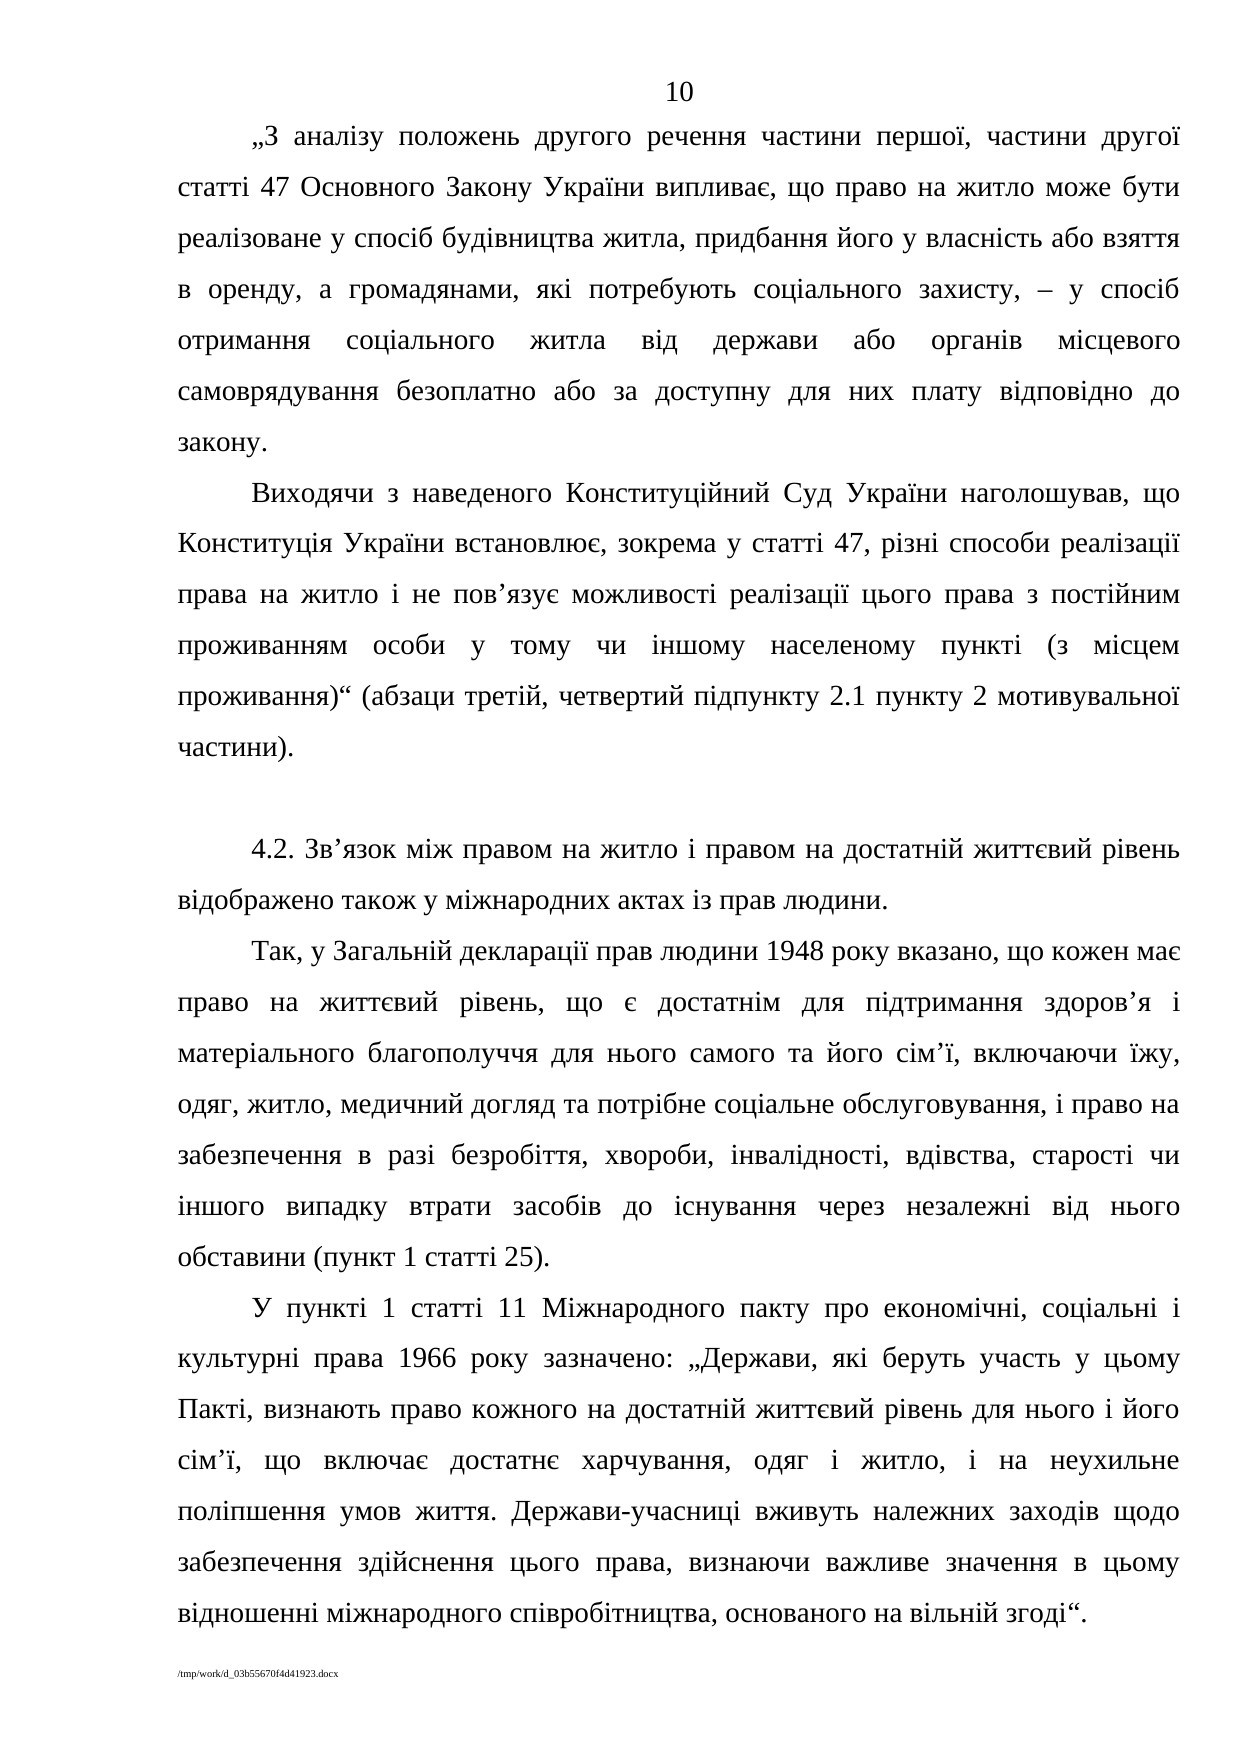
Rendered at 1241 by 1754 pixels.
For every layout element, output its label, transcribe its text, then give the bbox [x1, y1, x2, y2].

text „З аналізу положень другого речення частини першої, частини другої статті 47 Основного Закону України випливає, що право на житло може бути реалізоване у спосіб будівництва житла, придбання його у власність або взяття в оренду, а громадянами, які потребують соціального захисту, – у спосіб отримання соціального житла від держави або органів місцевого самоврядування безоплатно або за доступну для них плату відповідно до закону. [177, 118, 1181, 457]
text У пункті 1 статті 11 Міжнародного пакту про економічні, соціальні і культурні права 1966 року зазначено: „Держави, які беруть участь у цьому Пакті, визнають право кожного на достатній життєвий рівень для нього і його сімʼї, що включає достатнє харчування, одяг і житло, і на неухильне поліпшення умов життя. Держави-учасниці вживуть належних заходів щодо забезпечення здійснення цього права, визнаючи важливе значення в цьому відношенні міжнародного співробітництва, основаного на вільній згоді“. [177, 1290, 1181, 1629]
text Так, у Загальній декларації прав людини 1948 року вказано, що кожен має право на життєвий рівень, що є достатнім для підтримання здоровʼя і матеріального благополуччя для нього самого та його сімʼї, включаючи їжу, одяг, житло, медичний догляд та потрібне соціальне обслуговування, і право на забезпечення в разі безробіття, хвороби, інвалідності, вдівства, старості чи іншого випадку втрати засобів до існування через незалежні від нього обставини (пункт 1 статті 25). [177, 933, 1181, 1272]
text 4.2. Звʼязок між правом на житло і правом на достатній життєвий рівень відображено також у міжнародних актах із прав людини. [177, 831, 1181, 916]
text Виходячи з наведеного Конституційний Суд України наголошував, що Конституція України встановлює, зокрема у статті 47, різні способи реалізації права на житло і не повʼязує можливості реалізації цього права з постійним проживанням особи у тому чи іншому населеному пункті (з місцем проживання)“ (абзаци третій, четвертий підпункту 2.1 пункту 2 мотивувальної частини). [177, 475, 1181, 763]
